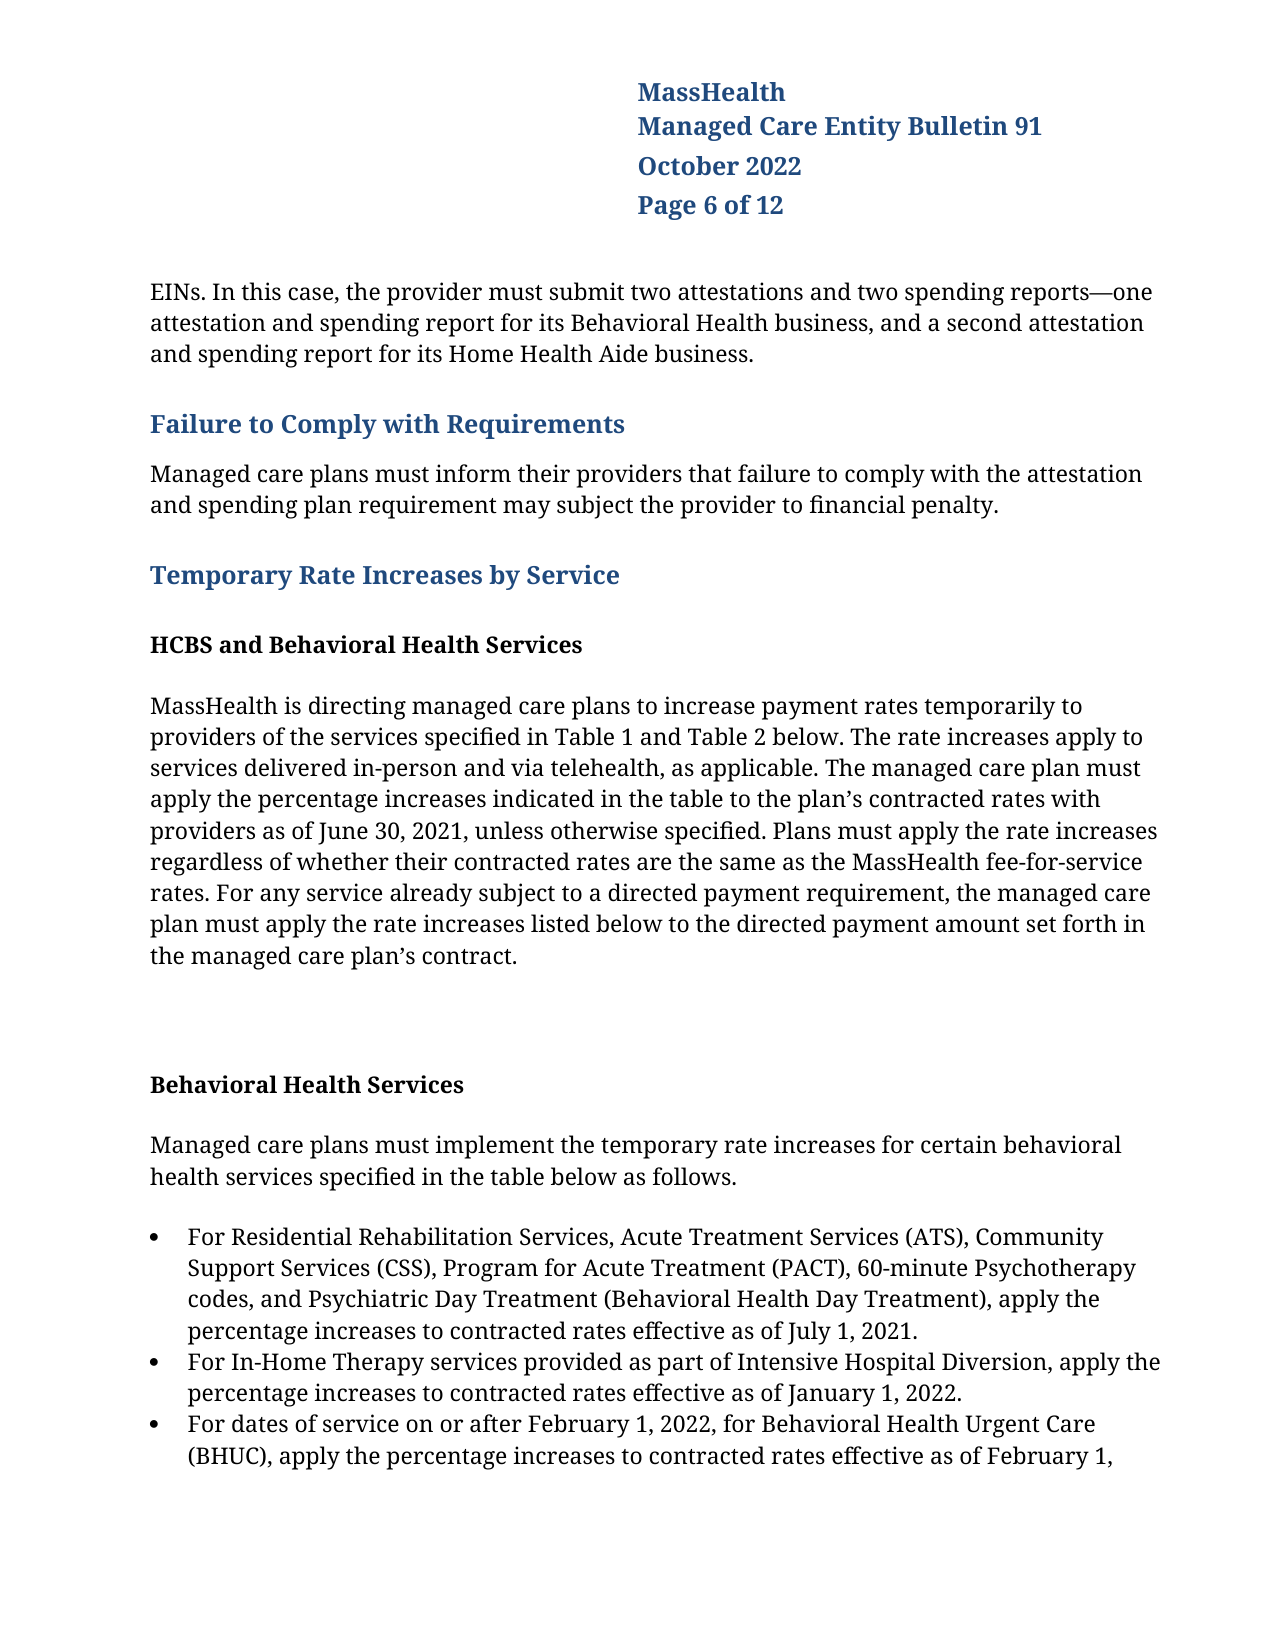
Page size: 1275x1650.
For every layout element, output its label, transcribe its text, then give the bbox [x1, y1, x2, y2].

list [150, 1408, 1162, 1471]
text Managed care plans must implement the temporary rate increases for certain behavioral health services specified in the table below as follows. [150, 1129, 1162, 1192]
text Managed care plans must inform their providers that failure to comply with the attestation and spending plan requirement may subject the provider to financial penalty. [150, 458, 1162, 520]
list For In-Home Therapy services provided as part of Intensive Hospital Diversion, apply the percentage increases to contracted rates effective as of January 1, 2022. [150, 1346, 1162, 1408]
subtitle HCBS and Behavioral Health Services [150, 629, 1134, 661]
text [150, 276, 1162, 369]
subtitle Failure to Comply with Requirements [150, 407, 1134, 441]
list For Residential Rehabilitation Services, Acute Treatment Services (ATS), Community Support Services (CSS), Program for Acute Treatment (PACT), 60-minute Psychotherapy codes, and Psychiatric Day Treatment (Behavioral Health Day Treatment), apply the percentage increases to contracted rates effective as of July 1, 2021. [150, 1221, 1162, 1346]
subtitle Behavioral Health Services [150, 1069, 1134, 1100]
text MassHealth is directing managed care plans to increase payment rates temporarily to providers of the services specified in Table 1 and Table 2 below. The rate increases apply to services delivered in-person and via telehealth, as applicable. The managed care plan must apply the percentage increases indicated in the table to the plan’s contracted rates with providers as of June 30, 2021, unless otherwise specified. Plans must apply the rate increases regardless of whether their contracted rates are the same as the MassHealth fee-for-service rates. For any service already subject to a directed payment requirement, the managed care plan must apply the rate increases listed below to the directed payment amount set forth in the managed care plan’s contract. [150, 690, 1162, 971]
subtitle Temporary Rate Increases by Service [150, 558, 1134, 592]
